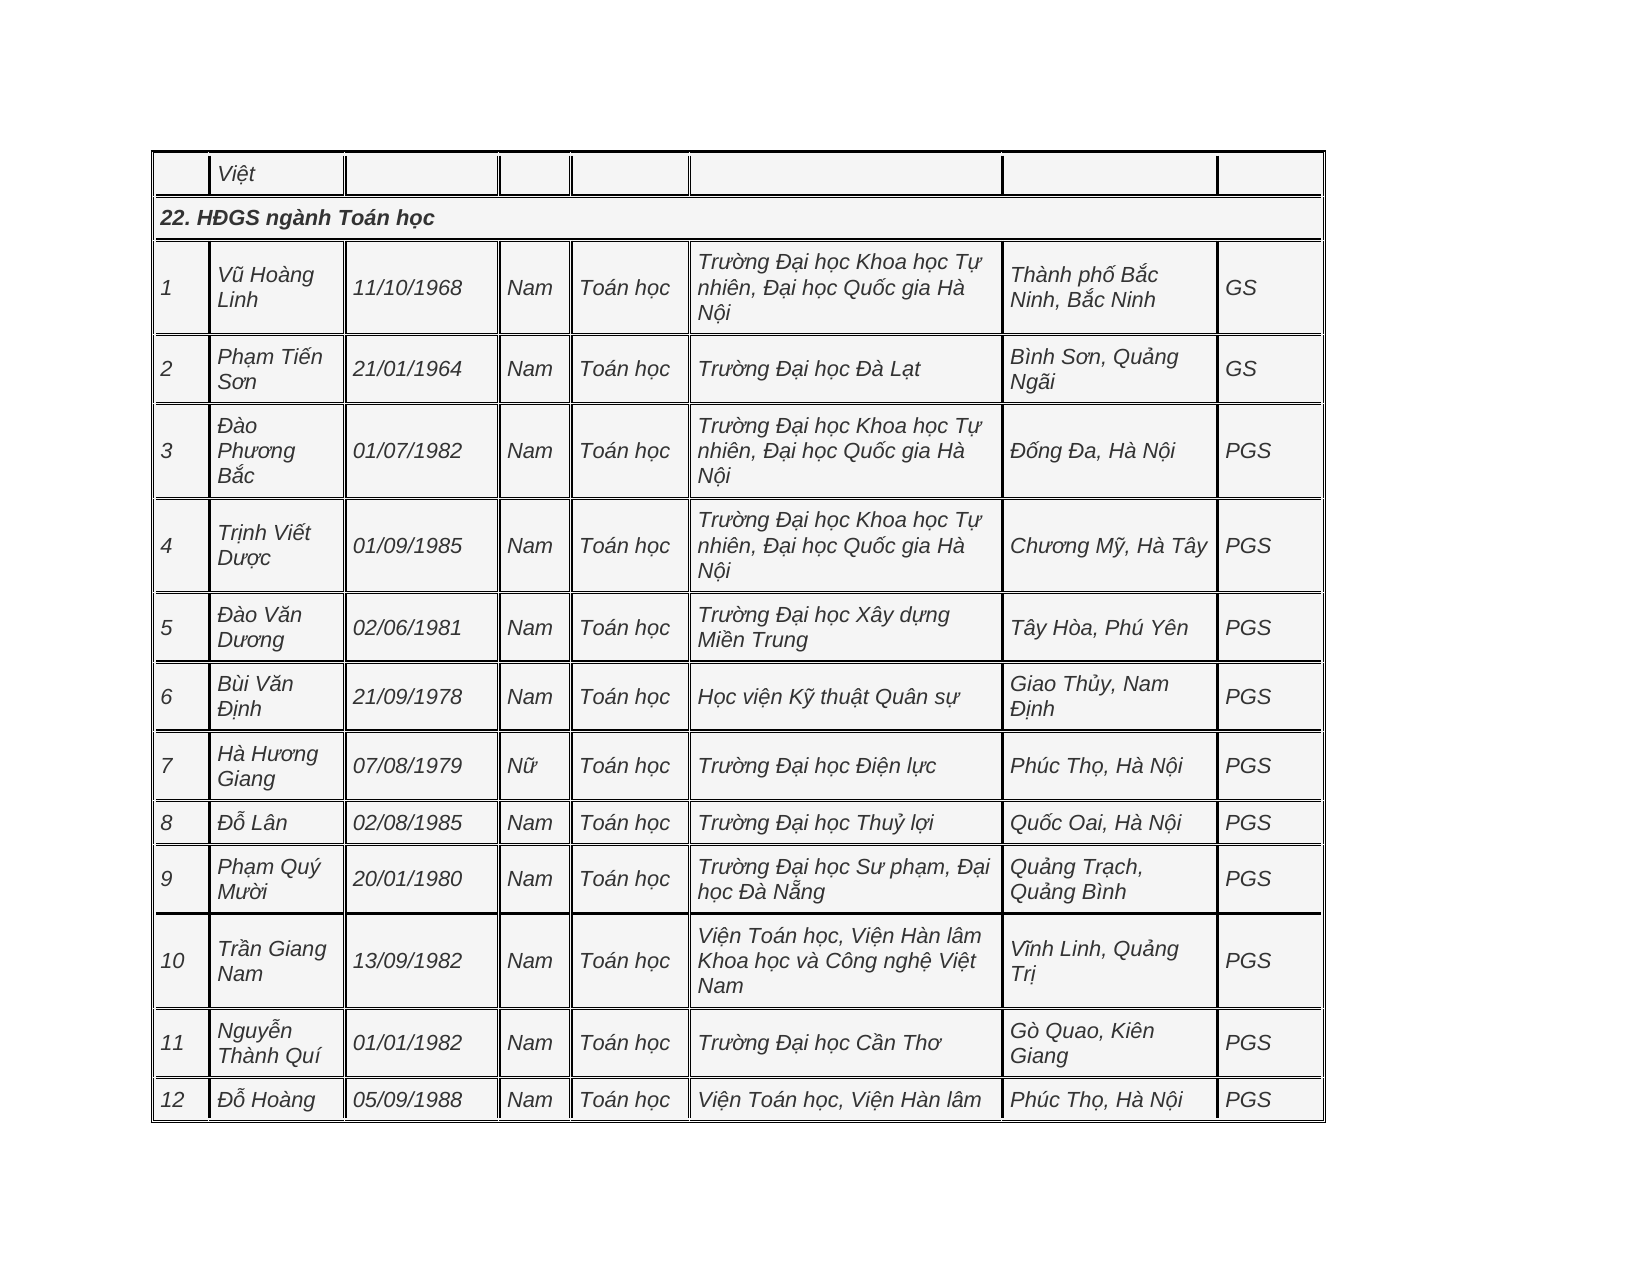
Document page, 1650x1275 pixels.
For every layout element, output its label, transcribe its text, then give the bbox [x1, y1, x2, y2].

table_cell Nam [501, 915, 569, 1006]
table_cell 6 [154, 660, 208, 729]
table_cell Nam [501, 594, 569, 660]
table_cell 01/01/1982 [347, 1010, 497, 1076]
table_cell Đỗ Lân [211, 802, 343, 843]
table_cell Hà Hương Giang [211, 733, 343, 799]
table_cell Toán học [573, 405, 688, 496]
table_cell Toán học [573, 1010, 688, 1076]
table_cell PGS [1217, 1076, 1324, 1120]
table_cell Nam [501, 802, 569, 843]
table_cell Viện Toán học, Viện Hàn lâm Khoa học và Công nghệ Việt Nam [691, 915, 1001, 1006]
table_cell Toán học [573, 802, 688, 843]
table_cell Toán học [573, 733, 688, 799]
table_cell 2 [152, 333, 209, 402]
table_cell Nam [501, 242, 569, 333]
table_cell 10 [154, 912, 208, 1006]
table_cell 6 [154, 152, 209, 194]
table_cell Giao Thủy, Nam Định [1004, 664, 1216, 729]
table_cell Trường Đại học Cần Thơ [691, 1010, 1001, 1076]
table_cell PGS [1217, 153, 1323, 194]
table_cell 8 [152, 799, 209, 843]
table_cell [690, 152, 1002, 194]
table_cell Chương Mỹ, Hà Tây [1004, 500, 1216, 591]
table_cell Phạm Quý Mười [211, 846, 343, 912]
table_cell Nguyễn Thành Quí [211, 1010, 343, 1076]
table_cell 11 [154, 1006, 208, 1076]
table_cell Toán học [573, 915, 688, 1006]
table_cell Nam [501, 846, 569, 912]
table_cell Trần Thế Việt [209, 152, 345, 194]
table_cell GS [1217, 333, 1324, 402]
table_cell PGS [1217, 843, 1324, 912]
table_cell Thành phố Bắc Ninh, Bắc Ninh [1004, 242, 1216, 333]
table_cell 20/01/1980 [347, 846, 497, 912]
table_cell 02/06/1981 [347, 594, 497, 660]
table_cell 9 [152, 843, 209, 912]
table_cell Gò Quao, Kiên Giang [1004, 1010, 1216, 1076]
table_cell 1 [154, 238, 208, 333]
table_cell Nam [499, 152, 571, 194]
table_cell Nam [499, 1076, 571, 1120]
table_cell Toán học [573, 846, 688, 912]
table_cell Phạm Tiến Sơn [211, 336, 343, 402]
table_cell 12 [152, 1076, 209, 1120]
table_cell GS [1219, 238, 1323, 333]
table_cell Bình Sơn, Quảng Ngãi [1004, 336, 1216, 402]
table_cell Quốc Oai, Hà Nội [1004, 802, 1216, 843]
table_cell Nam [501, 405, 569, 496]
table_cell PGS [1219, 496, 1323, 591]
table_cell Nam [501, 664, 569, 729]
table_cell PGS [1219, 1006, 1323, 1076]
table_cell 02/02/1983 [345, 152, 499, 194]
table_cell Phúc Thọ, Hà Nội [1002, 1079, 1217, 1120]
table_cell 07/08/1979 [347, 733, 497, 799]
table_cell Vĩnh Linh, Quảng Trị [1004, 915, 1216, 1006]
table_cell PGS [1219, 660, 1323, 729]
table_cell Học viện Kỹ thuật Quân sự [691, 664, 1001, 729]
table_cell 5 [152, 591, 209, 660]
table_cell 3 [152, 402, 209, 496]
table_cell Nam [501, 500, 569, 591]
table_cell Trường Đại học Điện lực [691, 733, 1001, 799]
table_cell Đỗ Hoàng Sơn [209, 1076, 345, 1120]
table_cell Quảng Trạch, Quảng Bình [1004, 846, 1216, 912]
table_cell Đào Phương Bắc [211, 405, 343, 496]
table_cell 7 [154, 729, 208, 799]
table_cell Tây Hòa, Phú Yên [1004, 594, 1216, 660]
table_cell PGS [1217, 591, 1324, 660]
table_cell Toán học [571, 1079, 689, 1120]
table_cell Nữ [501, 733, 569, 799]
table_cell Vũ Hoàng Linh [211, 242, 343, 333]
table_cell Phúc Thọ, Hà Nội [1004, 733, 1216, 799]
table_cell Trường Đại học Sư phạm, Đại học Đà Nẵng [691, 846, 1001, 912]
table_cell 01/09/1985 [347, 500, 497, 591]
table_cell Đào Văn Dương [211, 594, 343, 660]
table_cell Trường Đại học Khoa học Tự nhiên, Đại học Quốc gia Hà Nội [691, 405, 1001, 496]
table_cell Thủy lợi [571, 153, 689, 194]
table_cell Nam [501, 1010, 569, 1076]
table_cell Bùi Văn Định [211, 664, 343, 729]
table_cell Toán học [573, 500, 688, 591]
table_cell Trường Đại học Khoa học Tự nhiên, Đại học Quốc gia Hà Nội [691, 242, 1001, 333]
table_cell Trịnh Viết Dược [211, 500, 343, 591]
table_cell 02/08/1985 [347, 802, 497, 843]
table_cell 01/07/1982 [347, 405, 497, 496]
table_cell Toán học [573, 336, 688, 402]
table_cell Trường Đại học Đà Lạt [691, 336, 1001, 402]
table_cell PGS [1217, 402, 1324, 496]
table_cell 05/09/1988 [345, 1076, 499, 1120]
table_cell 13/09/1982 [347, 915, 497, 1006]
table_cell Trần Giang Nam [211, 915, 343, 1006]
table_cell Trường Đại học Xây dựng Miền Trung [691, 594, 1001, 660]
table_cell Toán học [573, 594, 688, 660]
table_cell Trường Đại học Thuỷ lợi [691, 802, 1001, 843]
table_cell PGS [1219, 912, 1323, 1006]
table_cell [690, 1079, 1002, 1120]
table_cell PGS [1217, 799, 1324, 843]
table_cell Gia Bình, Bắc Ninh [1002, 153, 1217, 194]
table_cell 11/10/1968 [347, 242, 497, 333]
table_cell PGS [1219, 729, 1323, 799]
table_cell Toán học [573, 242, 688, 333]
table_cell Nam [501, 336, 569, 402]
table_cell 21/09/1978 [347, 664, 497, 729]
table_cell Toán học [573, 664, 688, 729]
table_cell 4 [154, 496, 208, 591]
table_cell Đống Đa, Hà Nội [1004, 405, 1216, 496]
table_cell 21/01/1964 [347, 336, 497, 402]
table_cell Trường Đại học Khoa học Tự nhiên, Đại học Quốc gia Hà Nội [691, 500, 1001, 591]
table_cell 22. HĐGS ngành Toán học [154, 194, 1323, 238]
